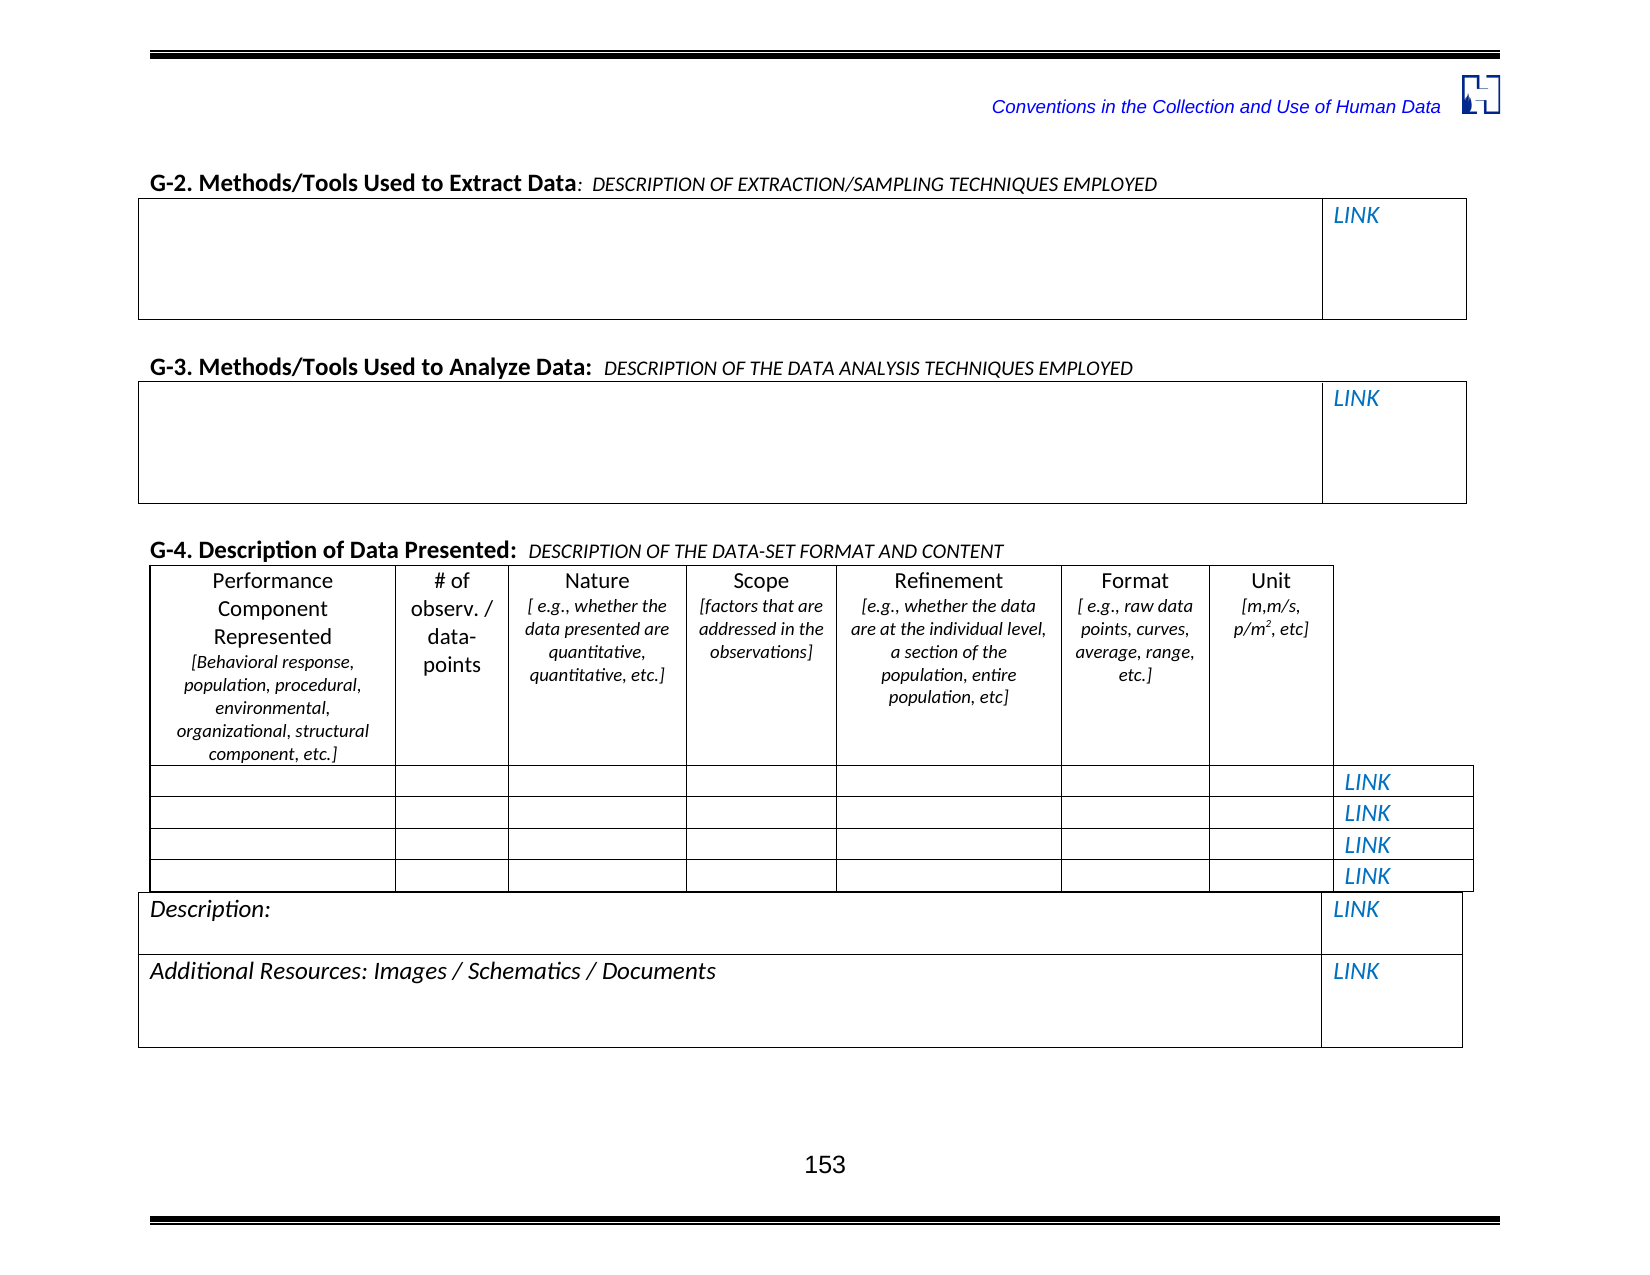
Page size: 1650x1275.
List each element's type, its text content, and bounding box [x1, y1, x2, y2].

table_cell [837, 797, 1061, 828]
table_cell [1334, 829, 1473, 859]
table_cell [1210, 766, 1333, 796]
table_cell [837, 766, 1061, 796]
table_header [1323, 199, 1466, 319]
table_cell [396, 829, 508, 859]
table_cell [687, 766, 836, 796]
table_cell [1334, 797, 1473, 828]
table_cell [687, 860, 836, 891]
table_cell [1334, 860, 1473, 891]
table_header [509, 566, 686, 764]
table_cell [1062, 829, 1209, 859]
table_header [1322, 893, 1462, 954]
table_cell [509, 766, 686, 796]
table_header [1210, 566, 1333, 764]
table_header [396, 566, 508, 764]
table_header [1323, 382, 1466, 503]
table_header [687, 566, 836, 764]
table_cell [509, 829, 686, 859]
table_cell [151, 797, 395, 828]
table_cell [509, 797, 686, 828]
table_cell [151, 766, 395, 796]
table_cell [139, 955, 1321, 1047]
text G-3. Methods/Tools Used to Analyze Data: DESCRIPTION OF THE DATA ANALYSIS TECHNIQUES EMPLOYED [150, 351, 1500, 381]
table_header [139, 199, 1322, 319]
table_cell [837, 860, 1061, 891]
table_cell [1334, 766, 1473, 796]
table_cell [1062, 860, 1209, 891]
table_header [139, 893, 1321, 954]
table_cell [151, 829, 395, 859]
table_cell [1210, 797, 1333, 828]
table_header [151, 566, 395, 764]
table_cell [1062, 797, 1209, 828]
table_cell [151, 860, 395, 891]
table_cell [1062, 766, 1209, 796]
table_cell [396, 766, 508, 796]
text G-4. Description of Data Presented: DESCRIPTION OF THE DATA-SET FORMAT AND CONTENT [150, 534, 1500, 565]
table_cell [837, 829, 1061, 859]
text G-2. Methods/Tools Used to Extract Data: DESCRIPTION OF EXTRACTION/SAMPLING TECHNIQUES EMPLOYED [150, 167, 1500, 198]
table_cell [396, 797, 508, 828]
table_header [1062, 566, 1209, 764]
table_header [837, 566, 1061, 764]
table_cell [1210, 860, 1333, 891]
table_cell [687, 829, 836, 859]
picture [1461, 75, 1500, 114]
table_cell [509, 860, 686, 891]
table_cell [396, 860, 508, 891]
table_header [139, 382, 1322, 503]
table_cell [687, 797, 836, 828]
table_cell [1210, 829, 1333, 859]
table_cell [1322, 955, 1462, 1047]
